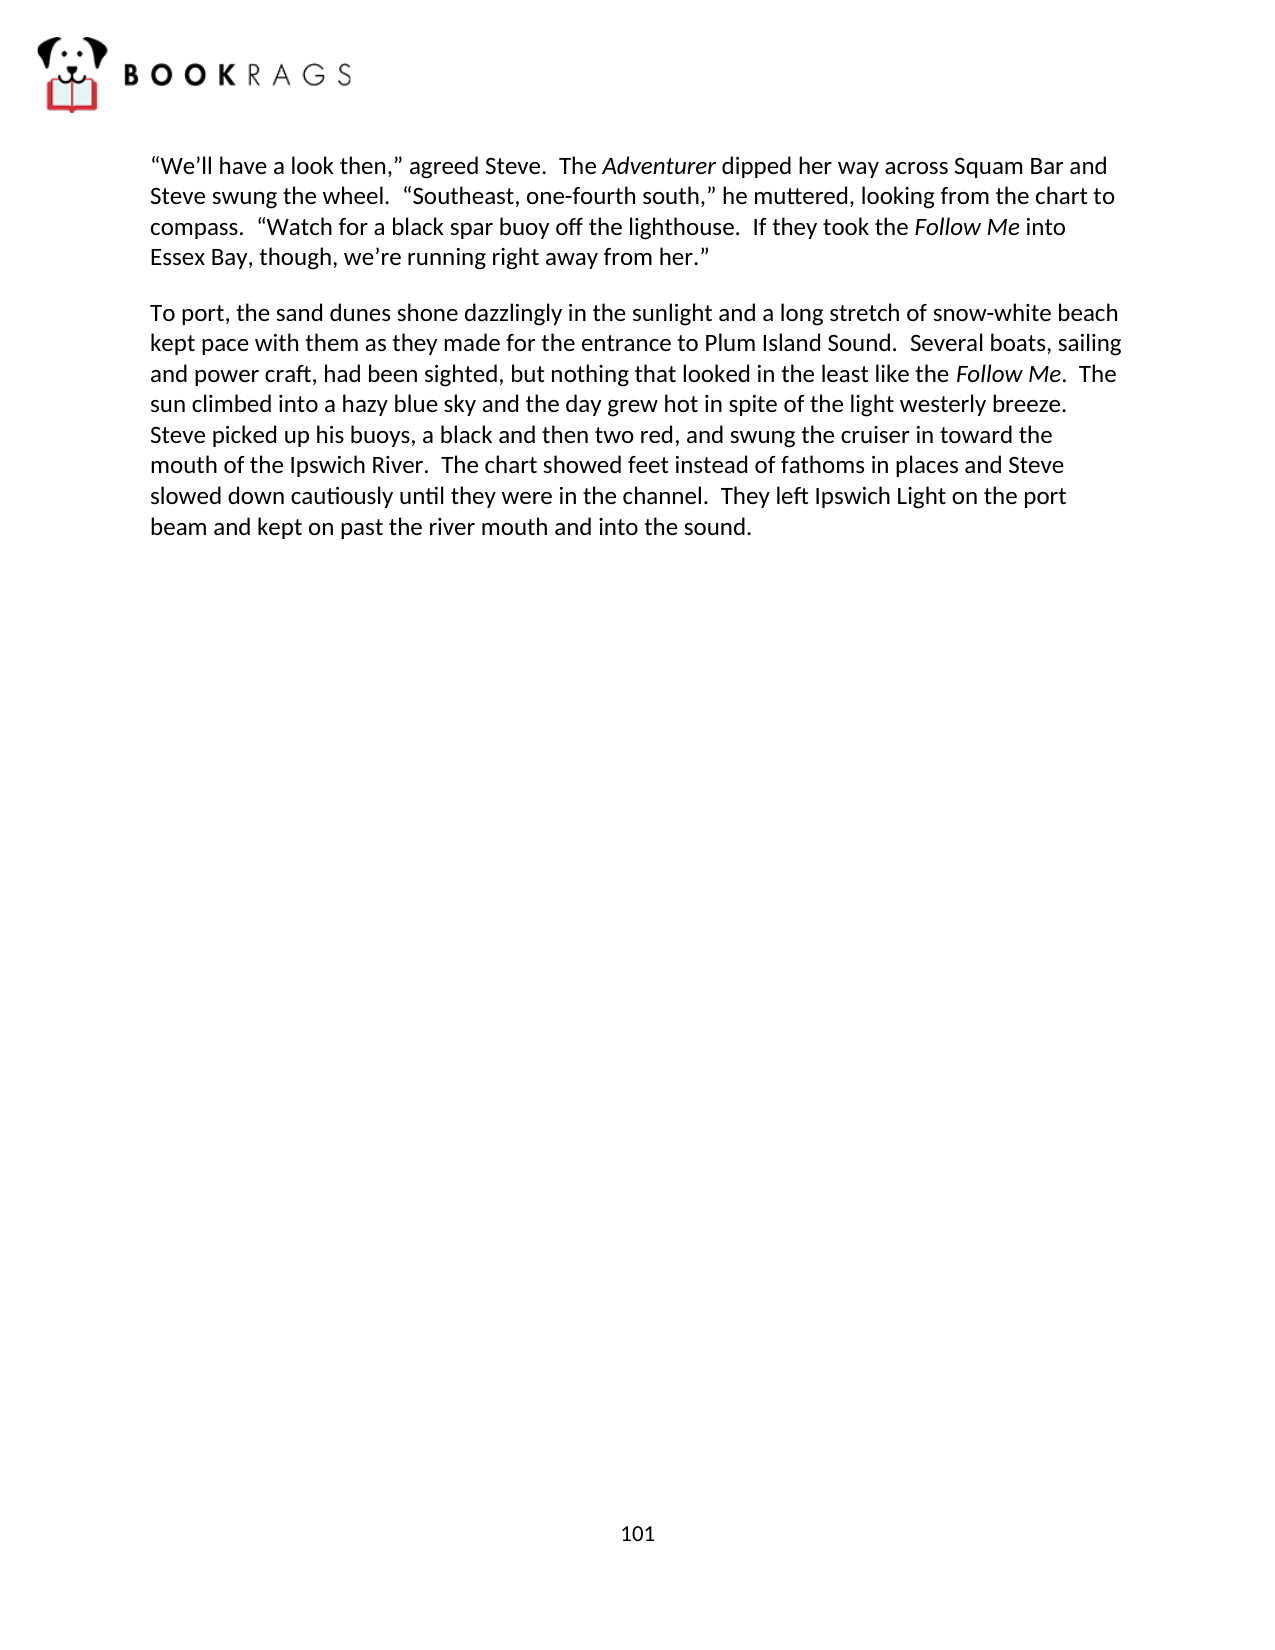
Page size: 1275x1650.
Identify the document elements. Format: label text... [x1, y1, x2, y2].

picture [37, 37, 351, 113]
text To port, the sand dunes shone dazzlingly in the sunlight and a long stretch of snow-white beach kept pace with them as they made for the entrance to Plum Island Sound. Several boats, sailing and power craft, had been sighted, but nothing that looked in the least like the Follow Me. The sun climbed into a hazy blue sky and the day grew hot in spite of the light westerly breeze. Steve picked up his buoys, a black and then two red, and swung the cruiser in toward the mouth of the Ipswich River. The chart showed feet instead of fathoms in places and Steve slowed down cautiously until they were in the channel. They left Ipswich Light on the port beam and kept on past the river mouth and into the sound. [150, 297, 1125, 541]
text “We’ll have a look then,” agreed Steve. The Adventurer dipped her way across Squam Bar and Steve swung the wheel. “Southeast, one-fourth south,” he muttered, looking from the chart to compass. “Watch for a black spar buoy off the lighthouse. If they took the Follow Me into Essex Bay, though, we’re running right away from her.” [150, 150, 1125, 272]
